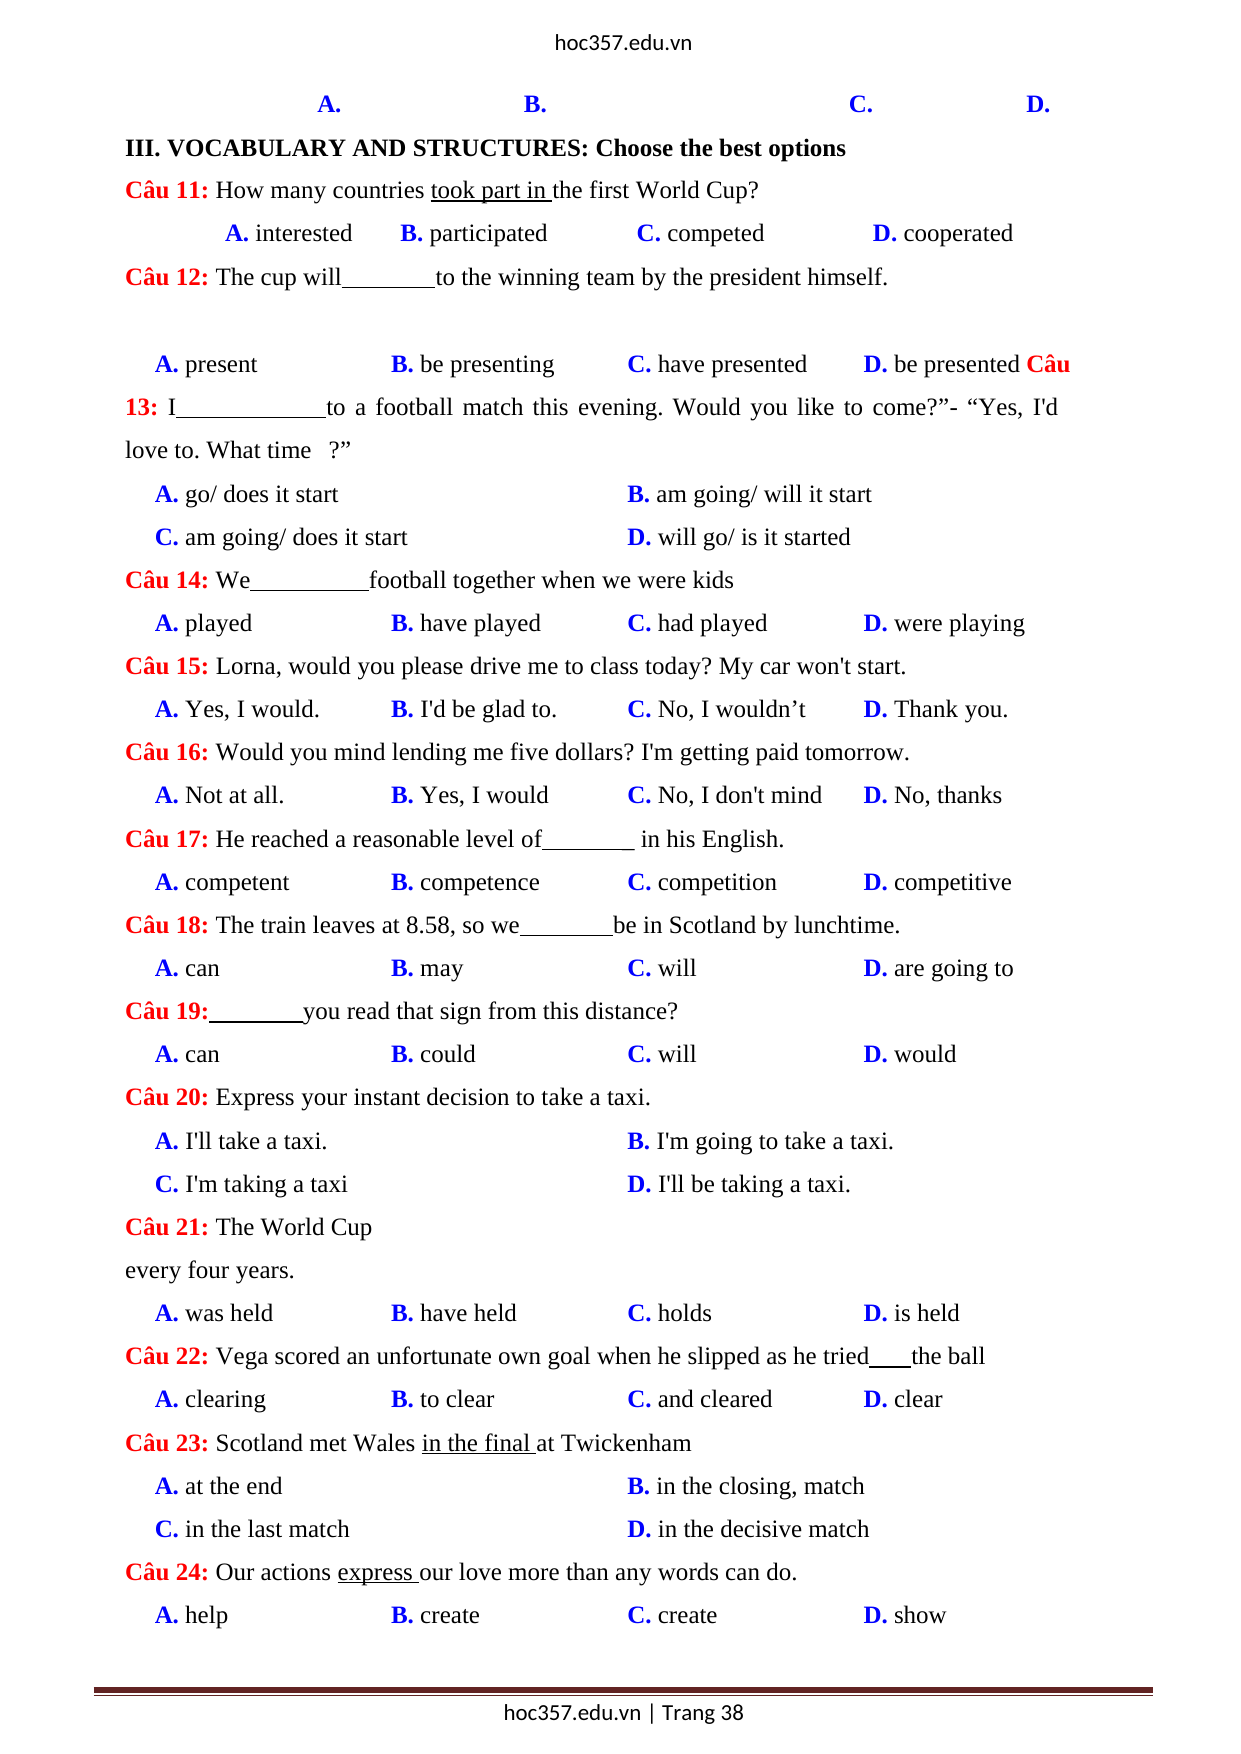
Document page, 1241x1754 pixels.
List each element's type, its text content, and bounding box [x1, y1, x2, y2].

text Câu 14: We football together when we were kids [125, 565, 1153, 594]
text A. present B. be presenting C. have presented D. be presented Câu 13: I to a football match this evening. Would you like to come?”- “Yes, I'd love to. What time ?” [125, 349, 1084, 464]
text Câu 23: Scotland met Wales in the final at Twickenham [125, 1428, 1153, 1456]
text Câu 16: Would you mind lending me five dollars? I'm getting paid tomorrow. [125, 737, 1153, 766]
text A. I'll take a taxi. B. I'm going to take a taxi. [154, 1126, 1153, 1154]
list interested B. participated C. competed D. cooperated [154, 218, 1083, 247]
text C. I'm taking a taxi D. I'll be taking a taxi. [154, 1169, 1153, 1197]
list VOCABULARY AND STRUCTURES: Choose the best options [125, 133, 1153, 161]
text Câu 17: He reached a reasonable level of _ in his English. [125, 824, 1153, 852]
text Câu 18: The train leaves at 8.58, so we be in Scotland by lunchtime. [125, 910, 1153, 939]
text every four years. [125, 1255, 1153, 1284]
text Câu 11: How many countries took part in the first World Cup? [125, 175, 1153, 204]
text Câu 20: Express your instant decision to take a taxi. [125, 1082, 1153, 1111]
text A. competent B. competence C. competition D. competitive [154, 867, 1153, 896]
text A. at the end B. in the closing, match [154, 1471, 1153, 1499]
text Câu 21: The World Cup [125, 1212, 1153, 1241]
text A. clearing B. to clear C. and cleared D. clear [154, 1384, 1153, 1413]
text A. Not at all. B. Yes, I would C. No, I don't mind D. No, thanks [154, 781, 1153, 809]
text Câu 19: you read that sign from this distance? [125, 996, 1153, 1025]
text A. can B. could C. will D. would [154, 1039, 1153, 1068]
text A. played B. have played C. had played D. were playing [154, 608, 1153, 637]
text Câu 12: The cup will to the winning team by the president himself. [125, 262, 1153, 290]
text Câu 22: Vega scored an unfortunate own goal when he slipped as he tried the ball [125, 1341, 1153, 1370]
text A. Yes, I would. B. I'd be glad to. C. No, I wouldn’t D. Thank you. [154, 694, 1153, 723]
text A. can B. may C. will D. are going to [154, 953, 1153, 982]
text Câu 24: Our actions express our love more than any words can do. [125, 1557, 1153, 1586]
text A. was held B. have held C. holds D. is held [154, 1298, 1153, 1327]
text Câu 15: Lorna, would you please drive me to class today? My car won't start. [125, 651, 1153, 680]
text A. help B. create C. create D. show [154, 1600, 1153, 1629]
text C. am going/ does it start D. will go/ is it started [154, 522, 1153, 551]
text C. in the last match D. in the decisive match [154, 1514, 1153, 1543]
subtitle B. C. D. [317, 89, 1153, 118]
text A. go/ does it start B. am going/ will it start [154, 479, 1153, 507]
